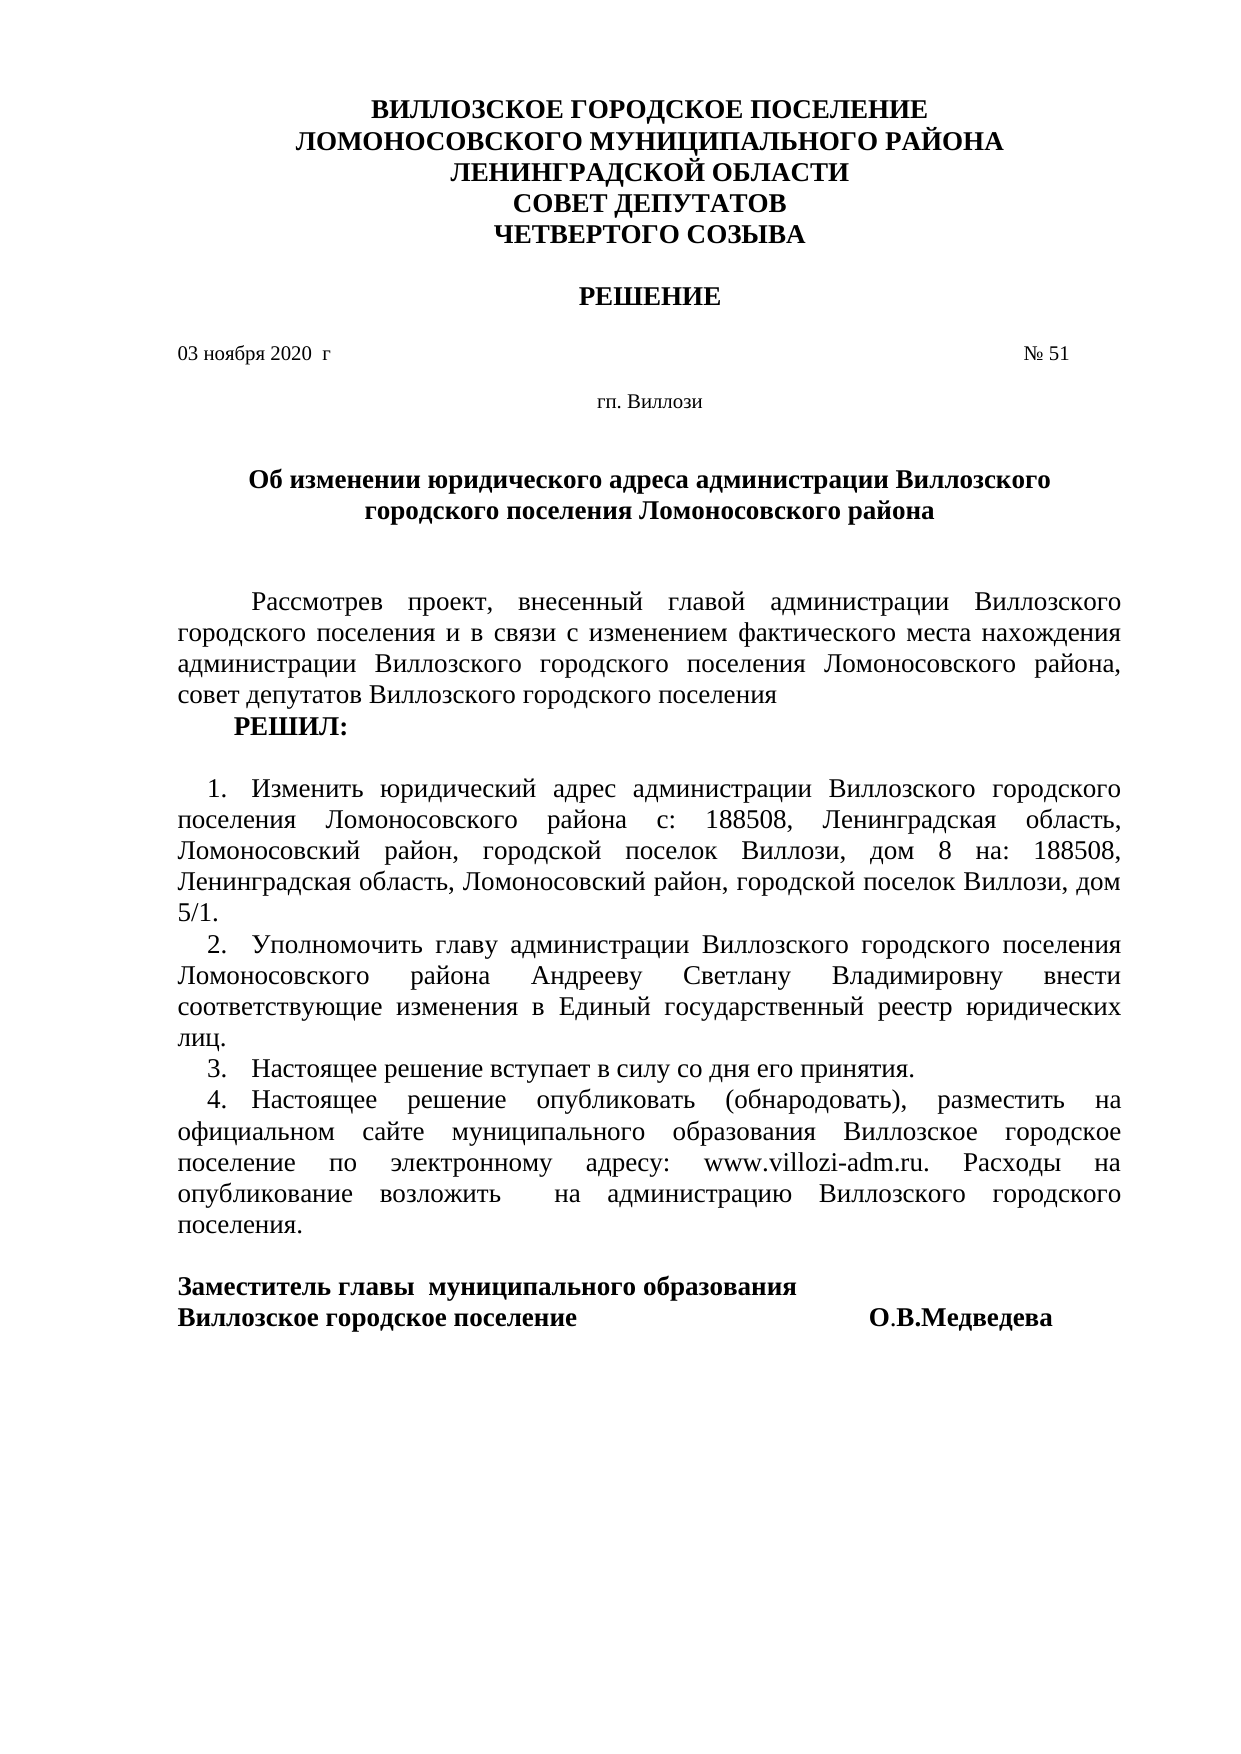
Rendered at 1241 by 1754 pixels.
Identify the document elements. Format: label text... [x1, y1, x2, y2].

text ЛОМОНОСОВСКОГО МУНИЦИПАЛЬНОГО РАЙОНА [177, 125, 1122, 156]
text ВИЛЛОЗСКОЕ ГОРОДСКОЕ ПОСЕЛЕНИЕ [177, 94, 1122, 125]
text Виллозское городское поселение О.В.Медведева [177, 1301, 1122, 1333]
text РЕШЕНИЕ [177, 249, 1122, 312]
text 03 ноября 2020 г № 51 [177, 340, 1122, 364]
text гп. Виллози [177, 388, 1122, 413]
text СОВЕТ ДЕПУТАТОВ [177, 187, 1122, 218]
list Настоящее решение опубликовать (обнародовать), разместить на официальном сайте муниципального образования Виллозское городское поселение по электронному адресу: www.villozi-adm.ru. Расходы на опубликование возложить на администрацию Виллозского городского поселения. [177, 1083, 1122, 1239]
text Заместитель главы муниципального образования [177, 1270, 1122, 1301]
list Изменить юридический адрес администрации Виллозского городского поселения Ломоносовского района с: 188508, Ленинградская область, Ломоносовский район, городской поселок Виллози, дом 8 на: 188508, Ленинградская область, Ломоносовский район, городской поселок Виллози, дом 5/1. [177, 772, 1122, 928]
text ЛЕНИНГРАДСКОЙ ОБЛАСТИ [177, 156, 1122, 187]
text ЧЕТВЕРТОГО СОЗЫВА [177, 218, 1122, 249]
text Об изменении юридического адреса администрации Виллозского городского поселения Ломоносовского района [177, 463, 1122, 525]
text Рассмотрев проект, внесенный главой администрации Виллозского городского поселения и в связи с изменением фактического места нахождения администрации Виллозского городского поселения Ломоносовского района, совет депутатов Виллозского городского поселения [177, 585, 1122, 710]
text РЕШИЛ: [177, 710, 1122, 741]
list Уполномочить главу администрации Виллозского городского поселения Ломоносовского района Андрееву Светлану Владимировну внести соответствующие изменения в Единый государственный реестр юридических лиц. [177, 928, 1122, 1052]
list Настоящее решение вступает в силу со дня его принятия. [177, 1052, 1122, 1083]
